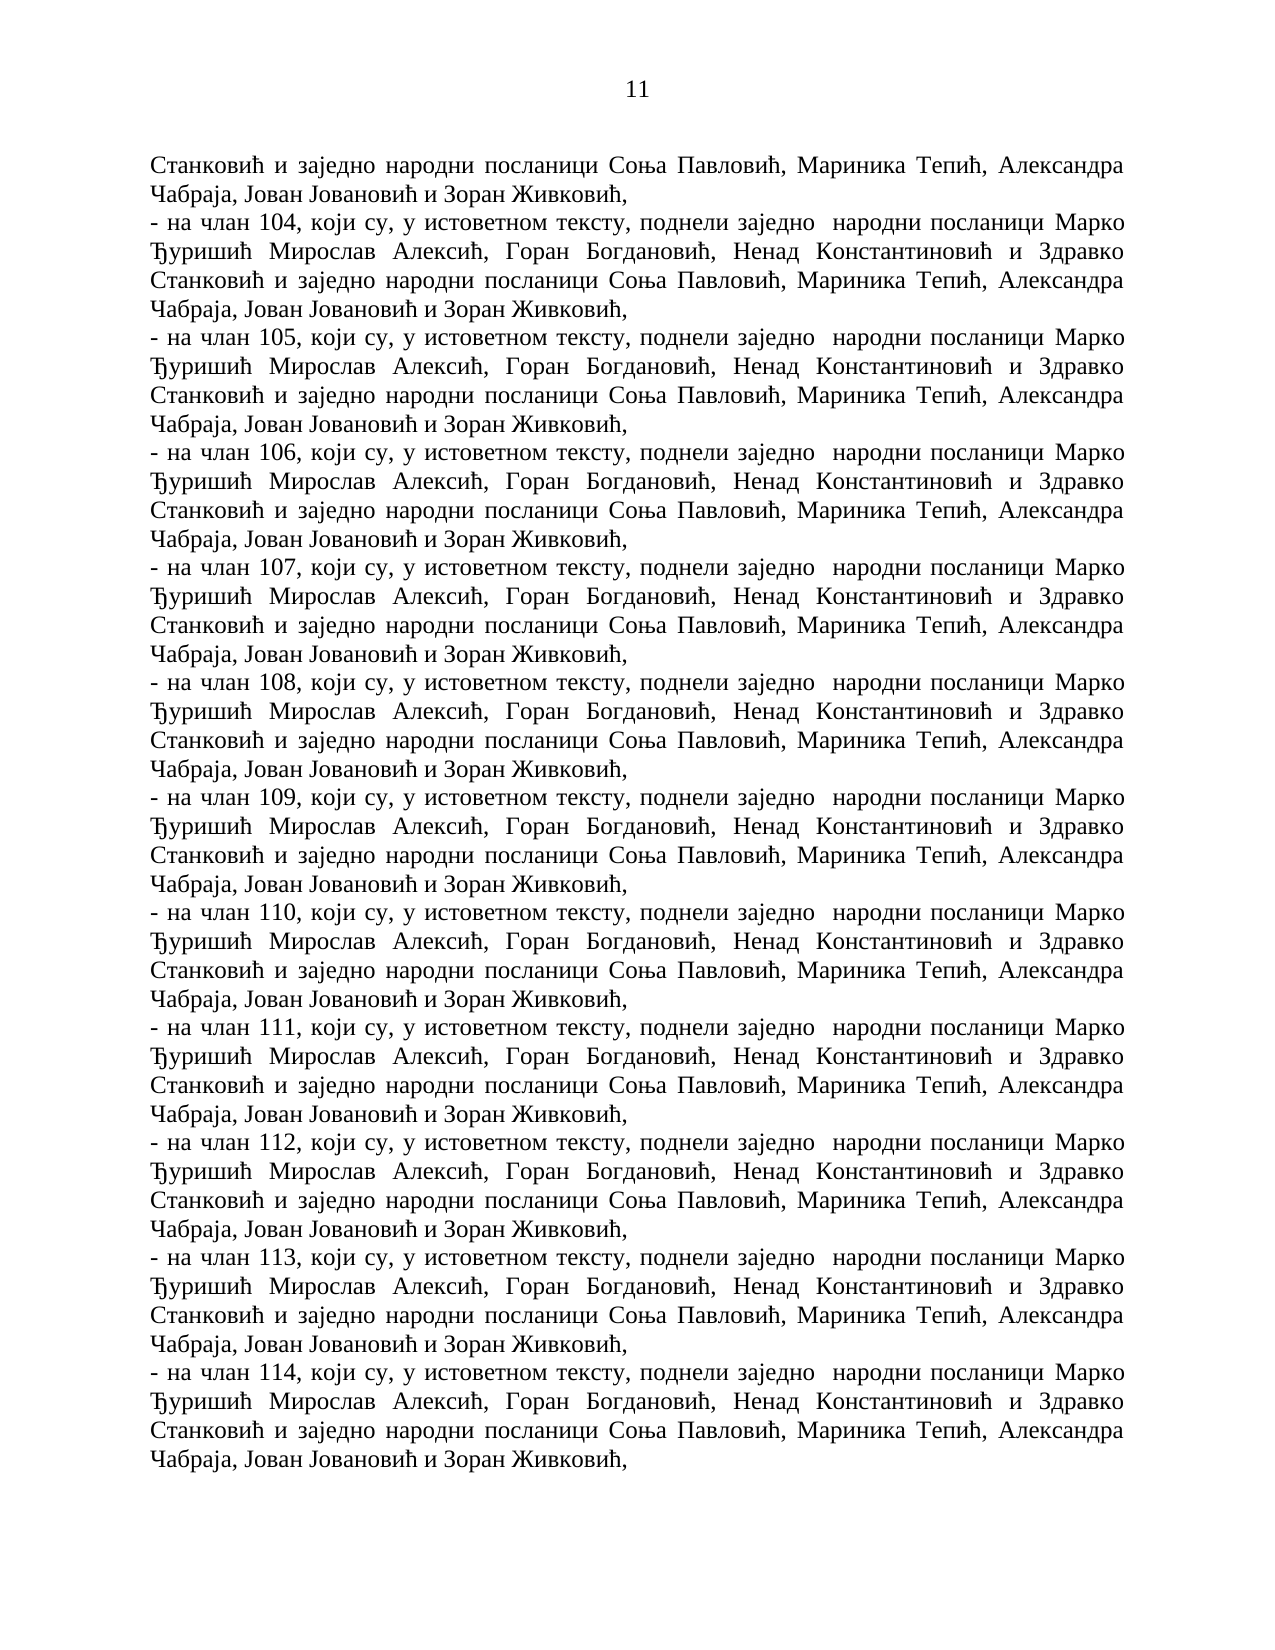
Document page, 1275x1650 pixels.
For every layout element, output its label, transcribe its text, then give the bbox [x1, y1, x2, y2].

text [150, 150, 1125, 207]
text - на члан 106, који су, у истоветном тексту, поднели заједно народни посланици Марко Ђуришић Мирослав Алексић, Горан Богдановић, Ненад Константиновић и Здравко Станковић и заједно народни посланици Соња Павловић, Мариника Тепић, Александра Чабраја, Јован Јовановић и Зоран Живковић, [150, 437, 1125, 552]
text - на члан 108, који су, у истоветном тексту, поднели заједно народни посланици Марко Ђуришић Мирослав Алексић, Горан Богдановић, Ненад Константиновић и Здравко Станковић и заједно народни посланици Соња Павловић, Мариника Тепић, Александра Чабраја, Јован Јовановић и Зоран Живковић, [150, 667, 1125, 782]
text - на члан 112, који су, у истоветном тексту, поднели заједно народни посланици Марко Ђуришић Мирослав Алексић, Горан Богдановић, Ненад Константиновић и Здравко Станковић и заједно народни посланици Соња Павловић, Мариника Тепић, Александра Чабраја, Јован Јовановић и Зоран Живковић, [150, 1127, 1125, 1242]
text - на члан 110, који су, у истоветном тексту, поднели заједно народни посланици Марко Ђуришић Мирослав Алексић, Горан Богдановић, Ненад Константиновић и Здравко Станковић и заједно народни посланици Соња Павловић, Мариника Тепић, Александра Чабраја, Јован Јовановић и Зоран Живковић, [150, 897, 1125, 1012]
text - на члан 107, који су, у истоветном тексту, поднели заједно народни посланици Марко Ђуришић Мирослав Алексић, Горан Богдановић, Ненад Константиновић и Здравко Станковић и заједно народни посланици Соња Павловић, Мариника Тепић, Александра Чабраја, Јован Јовановић и Зоран Живковић, [150, 552, 1125, 667]
text - на члан 104, који су, у истоветном тексту, поднели заједно народни посланици Марко Ђуришић Мирослав Алексић, Горан Богдановић, Ненад Константиновић и Здравко Станковић и заједно народни посланици Соња Павловић, Мариника Тепић, Александра Чабраја, Јован Јовановић и Зоран Живковић, [150, 207, 1125, 322]
text - на члан 105, који су, у истоветном тексту, поднели заједно народни посланици Марко Ђуришић Мирослав Алексић, Горан Богдановић, Ненад Константиновић и Здравко Станковић и заједно народни посланици Соња Павловић, Мариника Тепић, Александра Чабраја, Јован Јовановић и Зоран Живковић, [150, 322, 1125, 437]
text - на члан 114, који су, у истоветном тексту, поднели заједно народни посланици Марко Ђуришић Мирослав Алексић, Горан Богдановић, Ненад Константиновић и Здравко Станковић и заједно народни посланици Соња Павловић, Мариника Тепић, Александра Чабраја, Јован Јовановић и Зоран Живковић, [150, 1357, 1125, 1472]
text - на члан 109, који су, у истоветном тексту, поднели заједно народни посланици Марко Ђуришић Мирослав Алексић, Горан Богдановић, Ненад Константиновић и Здравко Станковић и заједно народни посланици Соња Павловић, Мариника Тепић, Александра Чабраја, Јован Јовановић и Зоран Живковић, [150, 782, 1125, 897]
text - на члан 111, који су, у истоветном тексту, поднели заједно народни посланици Марко Ђуришић Мирослав Алексић, Горан Богдановић, Ненад Константиновић и Здравко Станковић и заједно народни посланици Соња Павловић, Мариника Тепић, Александра Чабраја, Јован Јовановић и Зоран Живковић, [150, 1012, 1125, 1127]
text - на члан 113, који су, у истоветном тексту, поднели заједно народни посланици Марко Ђуришић Мирослав Алексић, Горан Богдановић, Ненад Константиновић и Здравко Станковић и заједно народни посланици Соња Павловић, Мариника Тепић, Александра Чабраја, Јован Јовановић и Зоран Живковић, [150, 1242, 1125, 1357]
